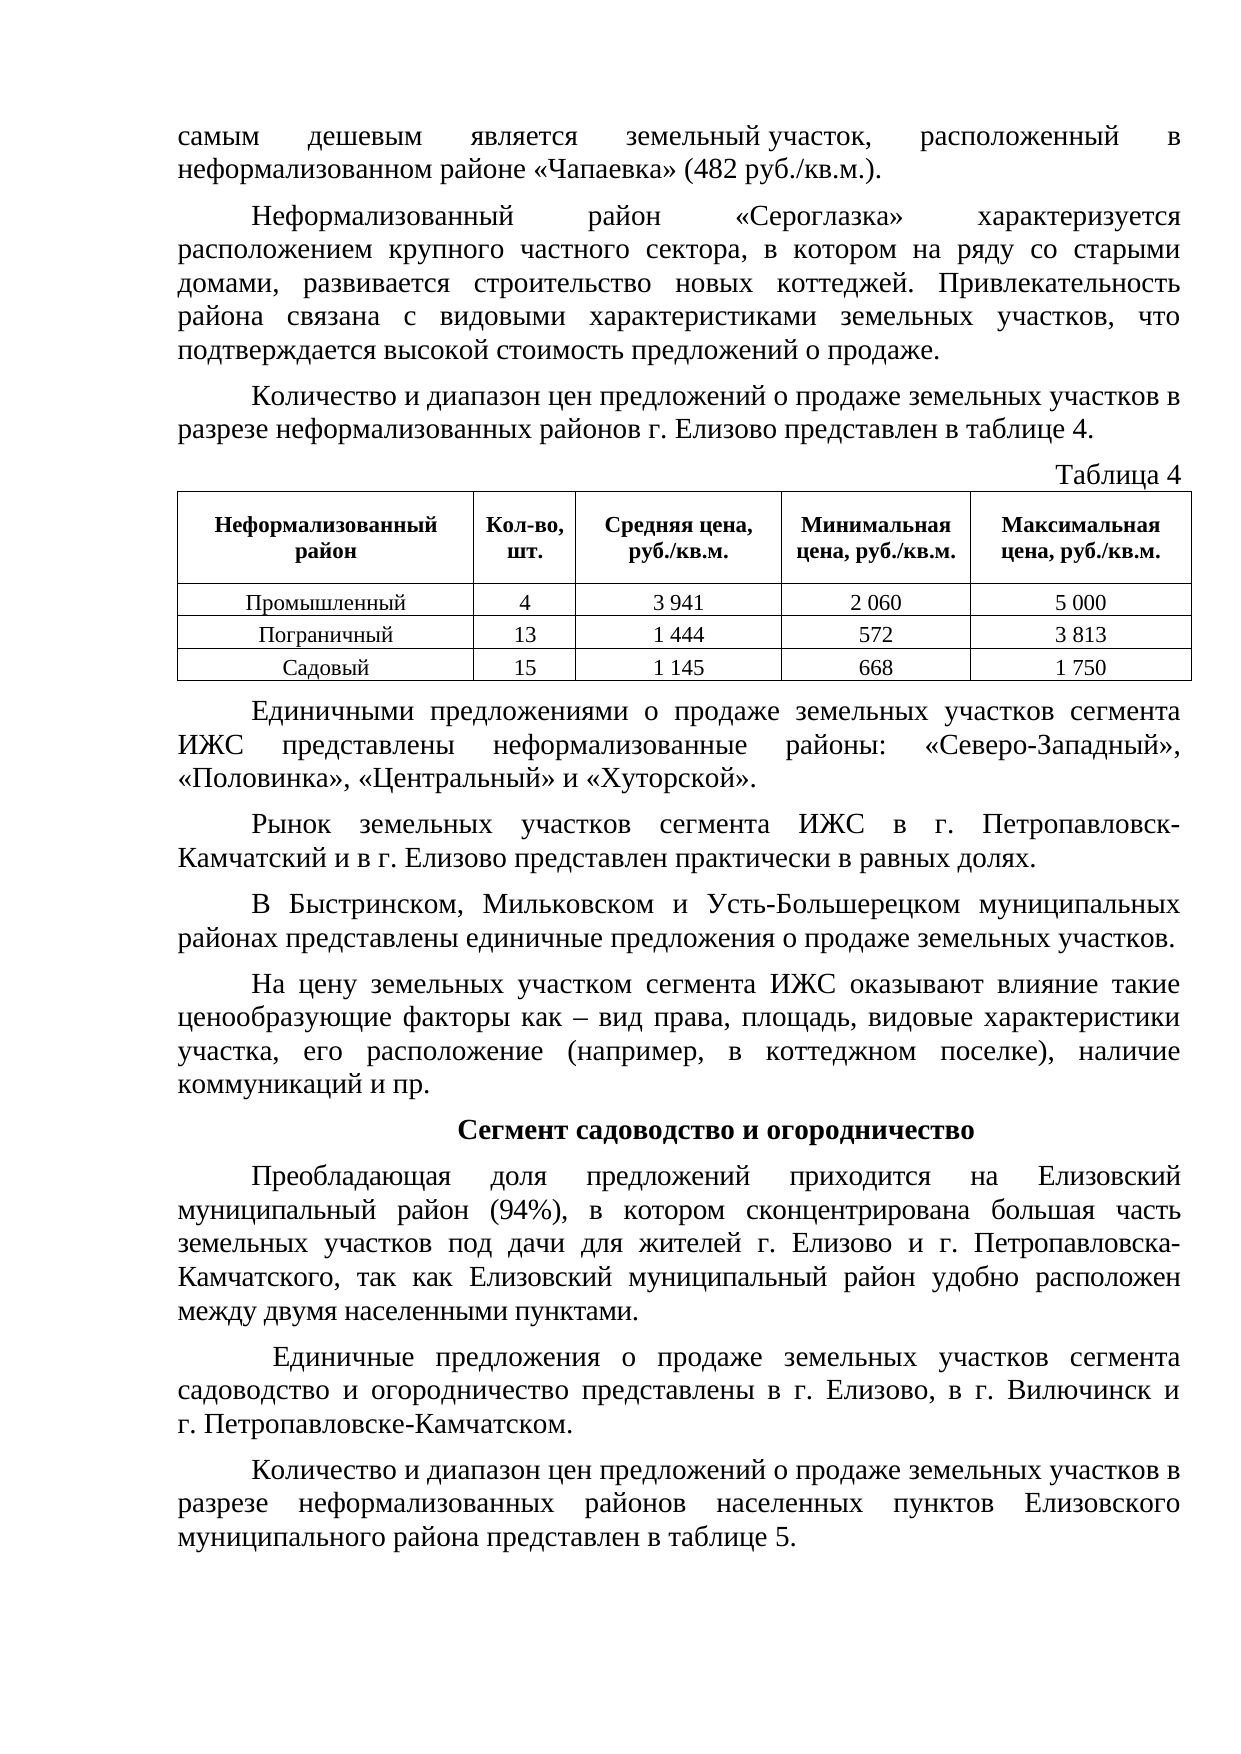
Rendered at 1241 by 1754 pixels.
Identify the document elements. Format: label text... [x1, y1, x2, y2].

table_cell 668 [782, 649, 970, 680]
table_cell 2 060 [782, 584, 970, 615]
text Таблица 4 [222, 457, 1181, 491]
table_cell 1 145 [576, 649, 781, 680]
table_header Неформализованный район [178, 492, 473, 583]
text Количество и диапазон цен предложений о продаже земельных участков в разрезе неформализованных районов г. Елизово представлен в таблице 4. [177, 378, 1181, 445]
table_cell 13 [474, 616, 575, 648]
text Единичными предложениями о продаже земельных участков сегмента ИЖС представлены неформализованные районы: «Северо-Западный», «Половинка», «Центральный» и «Хуторской». [177, 693, 1181, 794]
table_cell 5 000 [971, 584, 1191, 615]
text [177, 118, 1181, 185]
text Количество и диапазон цен предложений о продаже земельных участков в разрезе неформализованных районов населенных пунктов Елизовского муниципального района представлен в таблице 5. [177, 1452, 1181, 1552]
table_header Средняя цена, руб./кв.м. [576, 492, 781, 583]
table_cell Промышленный [178, 584, 473, 615]
text Единичные предложения о продаже земельных участков сегмента садоводство и огородничество представлены в г. Елизово, в г. Вилючинск и г. Петропавловске-Камчатском. [177, 1339, 1181, 1439]
table_cell 3 813 [971, 616, 1191, 648]
table_cell 15 [474, 649, 575, 680]
text Рынок земельных участков сегмента ИЖС в г. Петропавловск-Камчатский и в г. Елизово представлен практически в равных долях. [177, 807, 1181, 874]
table_cell Садовый [178, 649, 473, 680]
table_cell 1 750 [971, 649, 1191, 680]
text В Быстринском, Мильковском и Усть-Большерецком муниципальных районах представлены единичные предложения о продаже земельных участков. [177, 886, 1181, 953]
text На цену земельных участком сегмента ИЖС оказывают влияние такие ценообразующие факторы как – вид права, площадь, видовые характеристики участка, его расположение (например, в коттеджном поселке), наличие коммуникаций и пр. [177, 966, 1181, 1100]
table_cell 4 [474, 584, 575, 615]
text Неформализованный район «Сероглазка» характеризуется расположением крупного частного сектора, в котором на ряду со старыми домами, развивается строительство новых коттеджей. Привлекательность района связана с видовыми характеристиками земельных участков, что подтверждается высокой стоимость предложений о продаже. [177, 198, 1181, 365]
table_header Минимальная цена, руб./кв.м. [782, 492, 970, 583]
table_header Кол-во, шт. [474, 492, 575, 583]
table_cell 572 [782, 616, 970, 648]
table_header Максимальная цена, руб./кв.м. [971, 492, 1191, 583]
text Преобладающая доля предложений приходится на Елизовский муниципальный район (94%), в котором сконцентрирована большая часть земельных участков под дачи для жителей г. Елизово и г. Петропавловска-Камчатского, так как Елизовский муниципальный район удобно расположен между двумя населенными пунктами. [177, 1158, 1181, 1326]
table_cell 1 444 [576, 616, 781, 648]
text Сегмент садоводство и огородничество [177, 1112, 1181, 1146]
table_cell 3 941 [576, 584, 781, 615]
table_cell Пограничный [178, 616, 473, 648]
